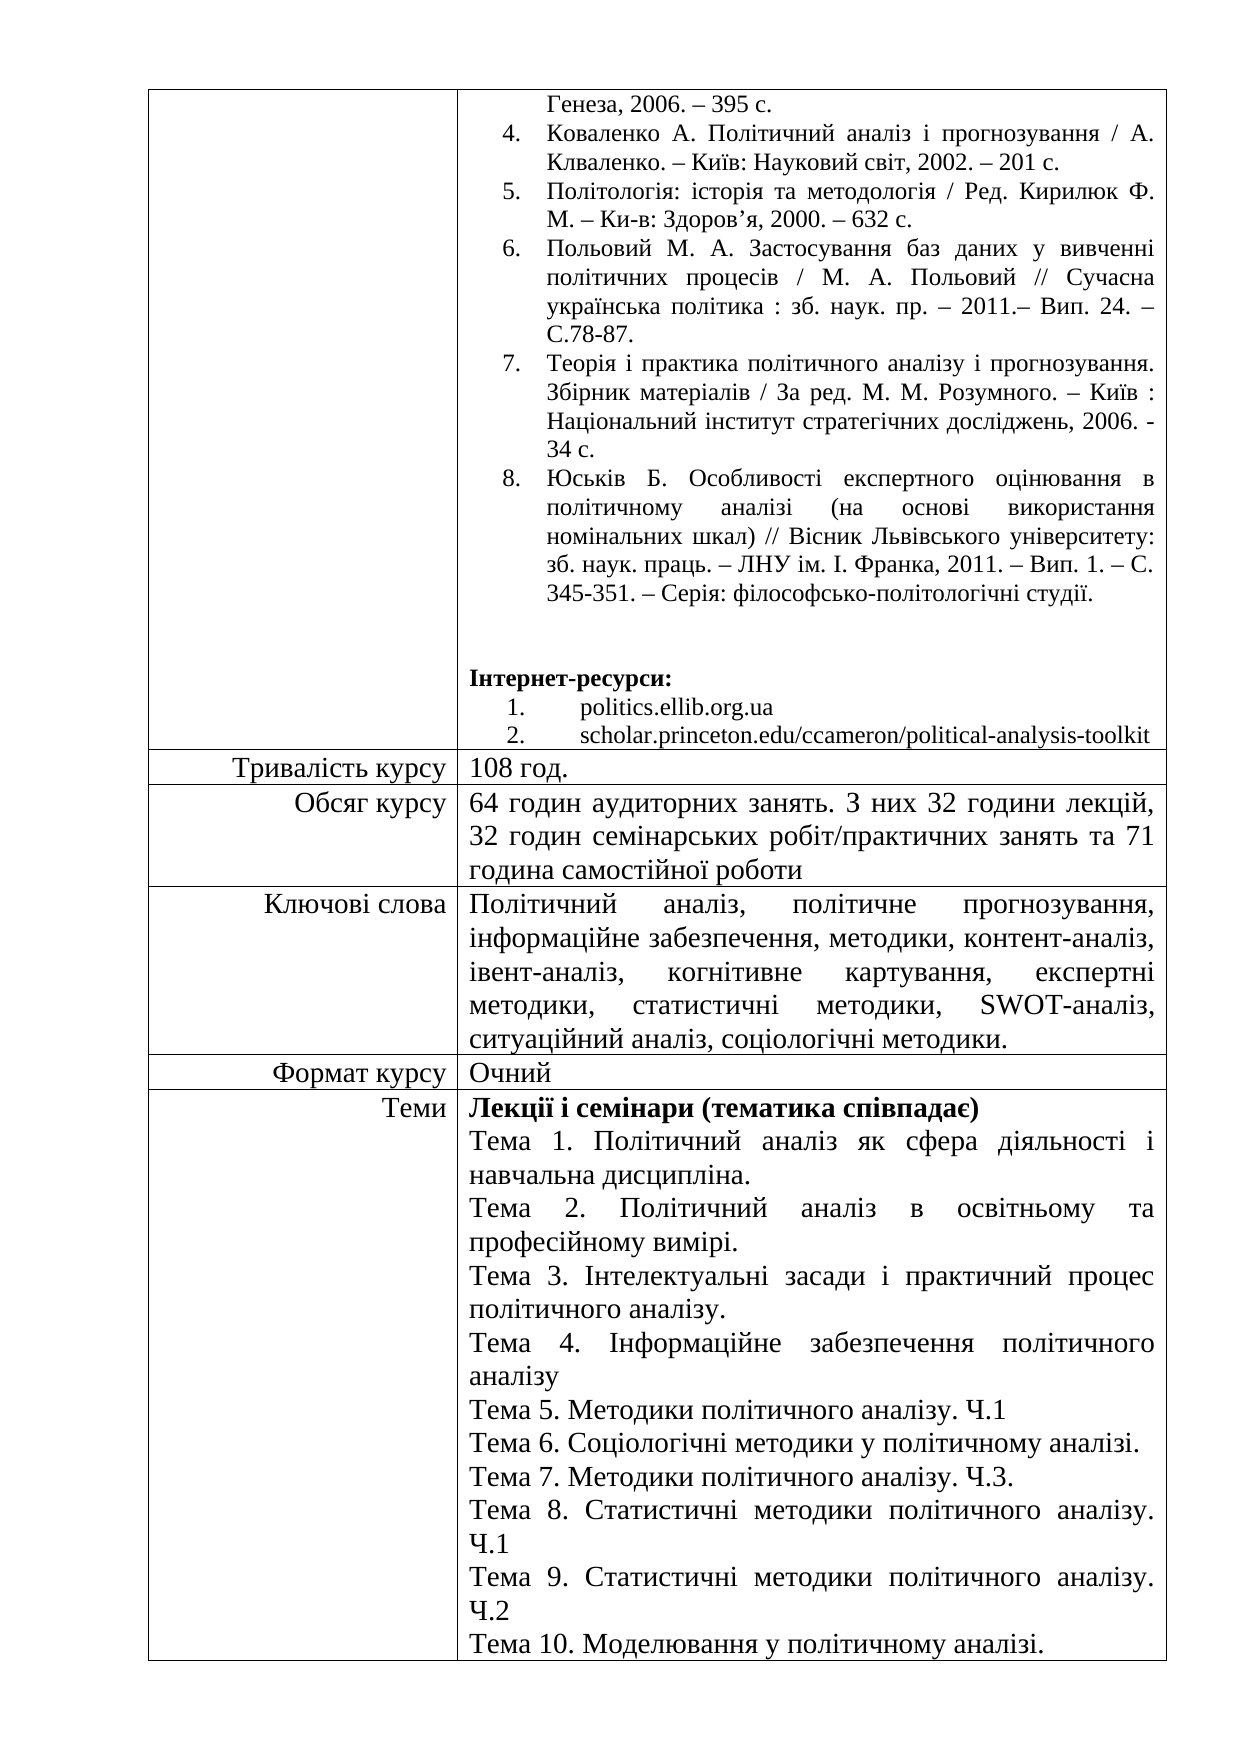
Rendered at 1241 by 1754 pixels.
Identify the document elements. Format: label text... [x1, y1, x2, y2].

table_cell 108 год. [458, 750, 1166, 784]
table_cell Очний [458, 1055, 1166, 1089]
table_cell Тривалість курсу [149, 750, 457, 784]
table_cell Ключові слова [149, 887, 457, 1054]
table_cell Обсяг курсу [149, 785, 457, 886]
table_cell Формат курсу [149, 1055, 457, 1089]
table_cell Політичний аналіз, політичне прогнозування, інформаційне забезпечення, методики, контент-аналіз, івент-аналіз, когнітивне картування, експертні методики, статистичні методики, SWOT-аналіз, ситуаційний аналіз, соціологічні методики. [458, 887, 1166, 1054]
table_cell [458, 90, 1166, 749]
table_cell 64 годин аудиторних занять. З них 32 години лекцій, 32 годин семінарських робіт/практичних занять та 71 година самостійної роботи [458, 785, 1166, 886]
table_cell Теми [149, 1090, 457, 1660]
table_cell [149, 90, 457, 749]
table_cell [458, 1090, 1166, 1660]
